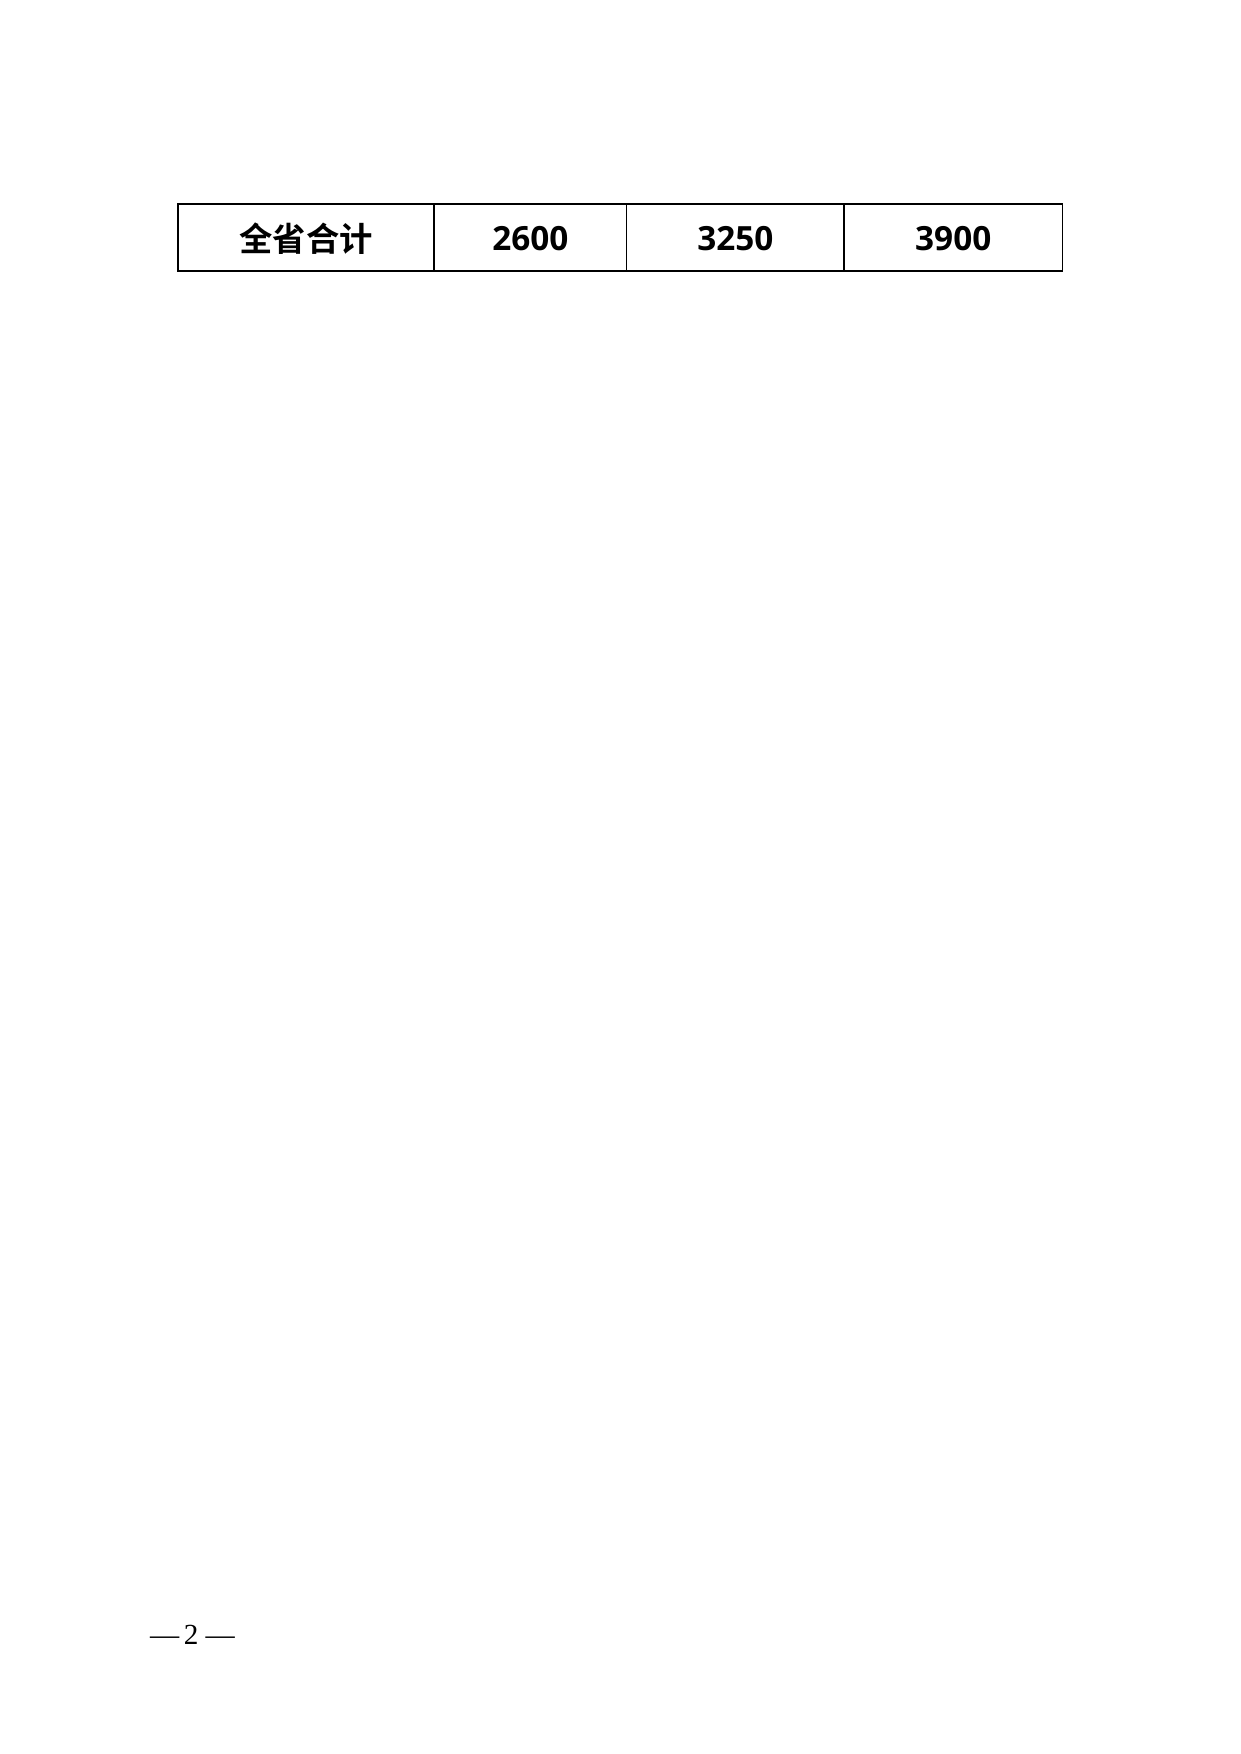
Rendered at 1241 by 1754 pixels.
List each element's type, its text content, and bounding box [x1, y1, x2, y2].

table_cell 全省合计 [179, 205, 433, 270]
table_cell 2600 [435, 205, 626, 270]
table_cell 3900 [845, 205, 1062, 270]
table_cell 3250 [627, 205, 843, 270]
